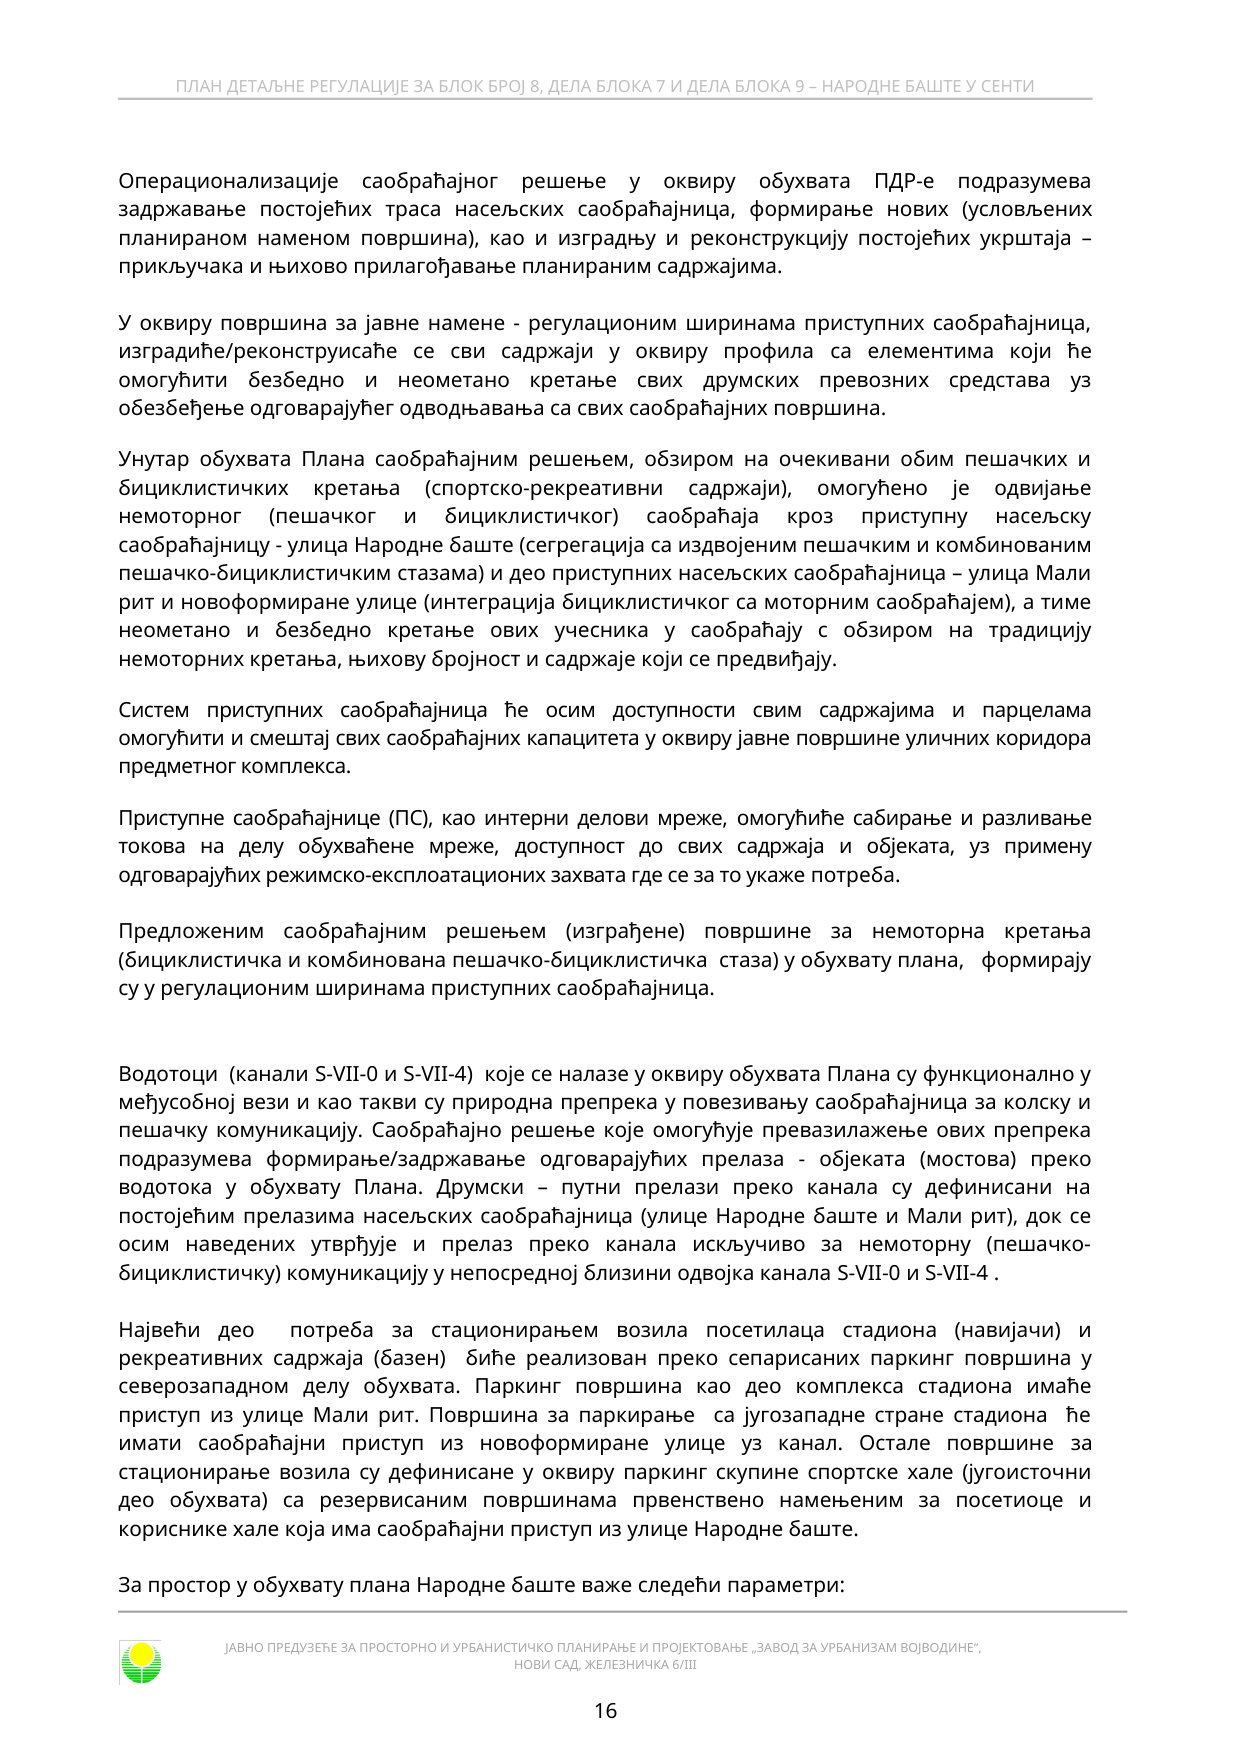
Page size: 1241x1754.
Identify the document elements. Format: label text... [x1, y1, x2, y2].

text Унутар обухвата Плана саобраћајним решењем, обзиром на очекивани обим пешачких и бициклистичких кретања (спортско-рекреативни садржаји), омогућено је одвијање немоторног (пешачког и бициклистичког) саобраћаја кроз приступну насељску саобраћајницу - улица Народне баште (сегрегација са издвојеним пешачким и комбинованим пешачко-бициклистичким стазама) и део приступних насељских саобраћајница – улица Мали рит и новоформиране улице (интеграција бициклистичког са моторним саобраћајем), а тиме неометано и безбедно кретање ових учесника у саобраћају с обзиром на традицију немоторних кретања, њихову бројност и садржаје који се предвиђају. [118, 444, 1092, 672]
text Систем приступних саобраћајница ће осим доступности свим садржајима и парцелама омогућити и смештај свих саобраћајних капацитета у оквиру јавне површине уличних коридора предметног комплекса. [118, 695, 1092, 780]
text Приступне саобраћајнице (ПС), као интерни делови мреже, омогућиће сабирање и разливање токова на делу обухваћене мреже, доступност до свих садржаја и објеката, уз примену одговарајућих режимско-експлоатационих захвата где се за то укаже потреба. [118, 803, 1092, 888]
text Водотоци (канали S-VII-0 и S-VII-4) које се налазе у оквиру обухвата Плана су функционално у међусобној вези и као такви су природна препрека у повезивању саобраћајница за колску и пешачку комуникацију. Саобраћајно решење које омогућује превазилажење ових препрека подразумева формирање/задржавање одговарајућих прелаза - објеката (мостова) преко водотока у обухвату Плана. Друмски – путни прелази преко канала су дефинисани на постојећим прелазима насељских саобраћајница (улице Народне баште и Мали рит), док се осим наведених утврђује и прелаз преко канала искључиво за немоторну (пешачко-бициклистичку) комуникацију у непосредној близини одвојка канала S-VII-0 и S-VII-4 . [118, 1059, 1092, 1286]
text Операционализације саобраћајног решење у оквиру обухвата ПДР-е подразумева задржавање постојећих траса насељских саобраћајница, формирање нових (условљених планираном наменом површина), као и изградњу и реконструкцију постојећих укрштаја – прикључака и њихово прилагођавање планираним садржајима. [118, 166, 1092, 280]
picture [117, 1639, 161, 1683]
text У оквиру површина за јавне намене - регулационим ширинама приступних саобраћајница, изградиће/реконструисаће се сви садржаји у оквиру профила са елементима који ће омогућити безбедно и неометано кретање свих друмских превозних средстава уз обезбеђење одговарајућег одводњавања са свих саобраћајних површина. [118, 308, 1092, 422]
text За простор у обухвату плана Народне баште важе следећи параметри: [118, 1571, 1092, 1599]
text Највећи део потреба за стационирањем возила посетилаца стадиона (навијачи) и рекреативних садржаја (базен) биће реализован преко сепарисаних паркинг површина у северозападном делу обухвата. Паркинг површина као део комплекса стадиона имаће приступ из улице Мали рит. Површина за паркирање са југозападне стране стадиона ће имати саобраћајни приступ из новоформиране улице уз канал. Остале површине за стационирање возила су дефинисане у оквиру паркинг скупине спортске хале (југоисточни део обухвата) са резервисаним површинама првенствено намењеним за посетиоце и кориснике хале која има саобраћајни приступ из улице Народне баште. [118, 1315, 1092, 1542]
text Предложеним саобраћајним решењем (изграђене) површине за немоторна кретања (бициклистичка и комбинована пешачко-бициклистичка стаза) у обухвату плана, формирају су у регулационим ширинама приступних саобраћајница. [118, 917, 1092, 1002]
